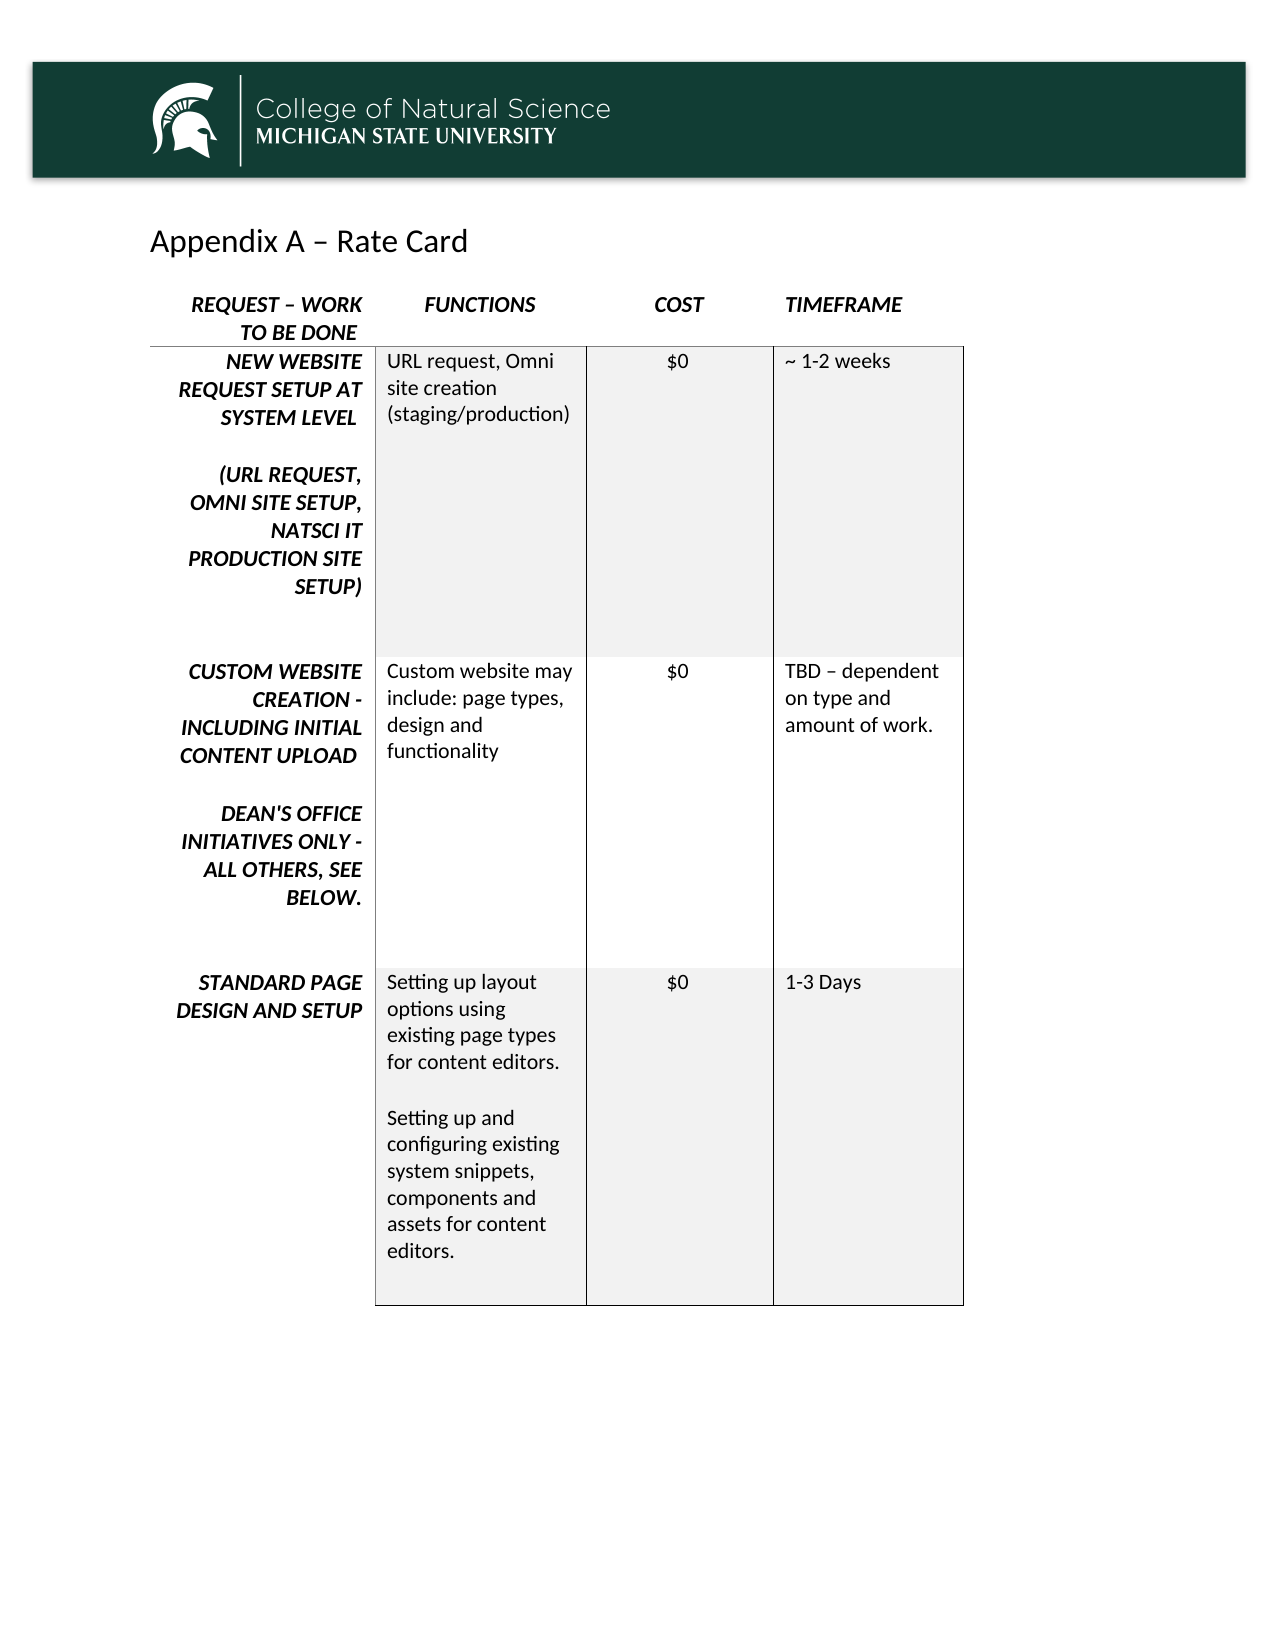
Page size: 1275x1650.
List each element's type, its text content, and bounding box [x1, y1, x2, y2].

subtitle Appendix A – Rate Card [150, 220, 1087, 261]
table_header cost [586, 290, 774, 346]
table_cell New website request setup at system level (URL request, Omni site setup, NatSci IT production site setup) [150, 347, 375, 657]
table_cell 1-3 Days [774, 968, 963, 1305]
table_cell TBD – dependent on type and amount of work. [774, 658, 963, 968]
table_header timeframe [774, 290, 963, 346]
table_cell Standard Page Design and Setup [150, 968, 375, 1305]
table_cell $0 [587, 968, 773, 1305]
table_cell $0 [587, 347, 773, 657]
table_cell $0 [587, 658, 773, 968]
table_cell URL request, Omni site creation (staging/production) [376, 347, 586, 657]
table_header Request – Work to be done [150, 290, 376, 346]
table_header Functions [376, 290, 586, 346]
table_cell Setting up layout options using existing page types for content editors. Setting up and configuring existing system snippets, components and assets for content editors. [376, 968, 586, 1305]
table_cell ~ 1-2 weeks [774, 347, 963, 657]
table_cell Custom website Creation - including initial content upload Dean's Office initiatives only - all others, see below. [150, 658, 375, 968]
table_cell Custom website may include: page types, design and functionality [376, 658, 586, 968]
picture [150, 75, 611, 167]
